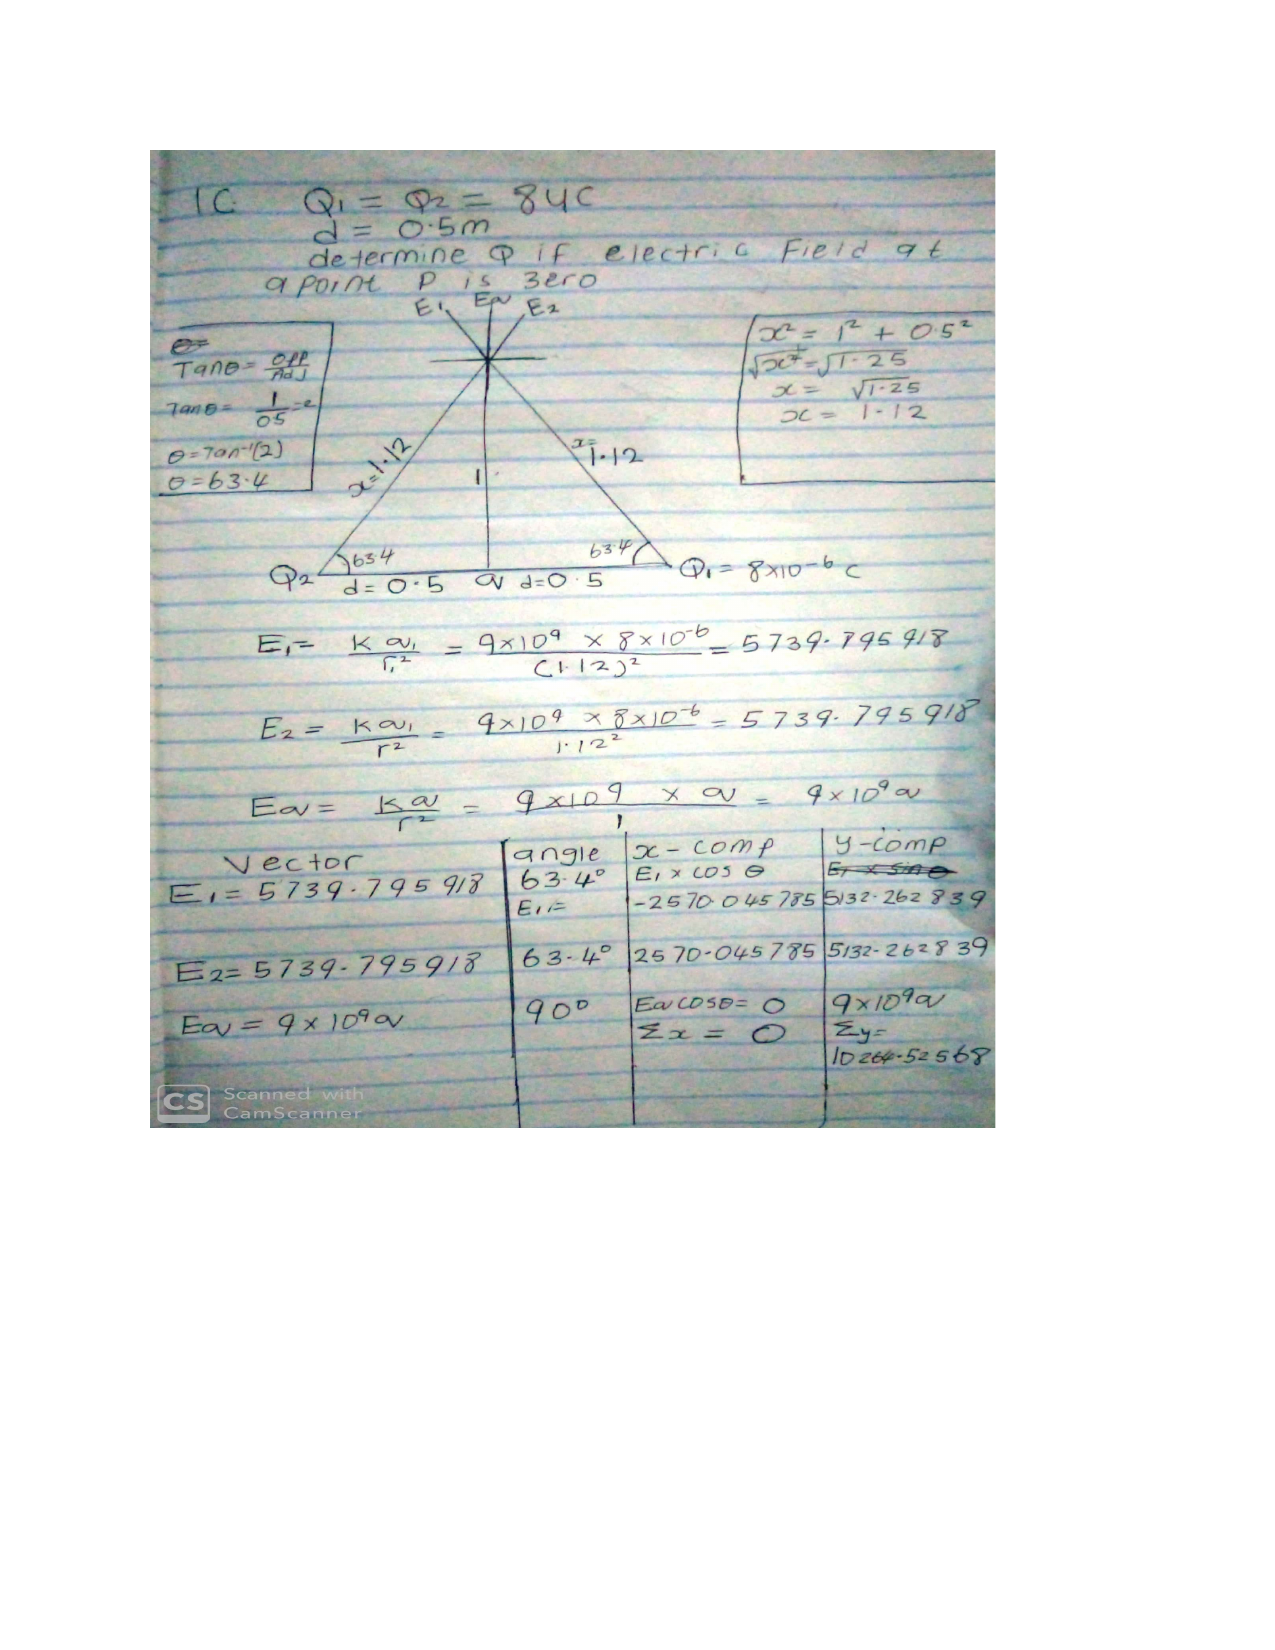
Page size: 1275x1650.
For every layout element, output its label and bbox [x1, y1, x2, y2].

picture [150, 150, 996, 1128]
